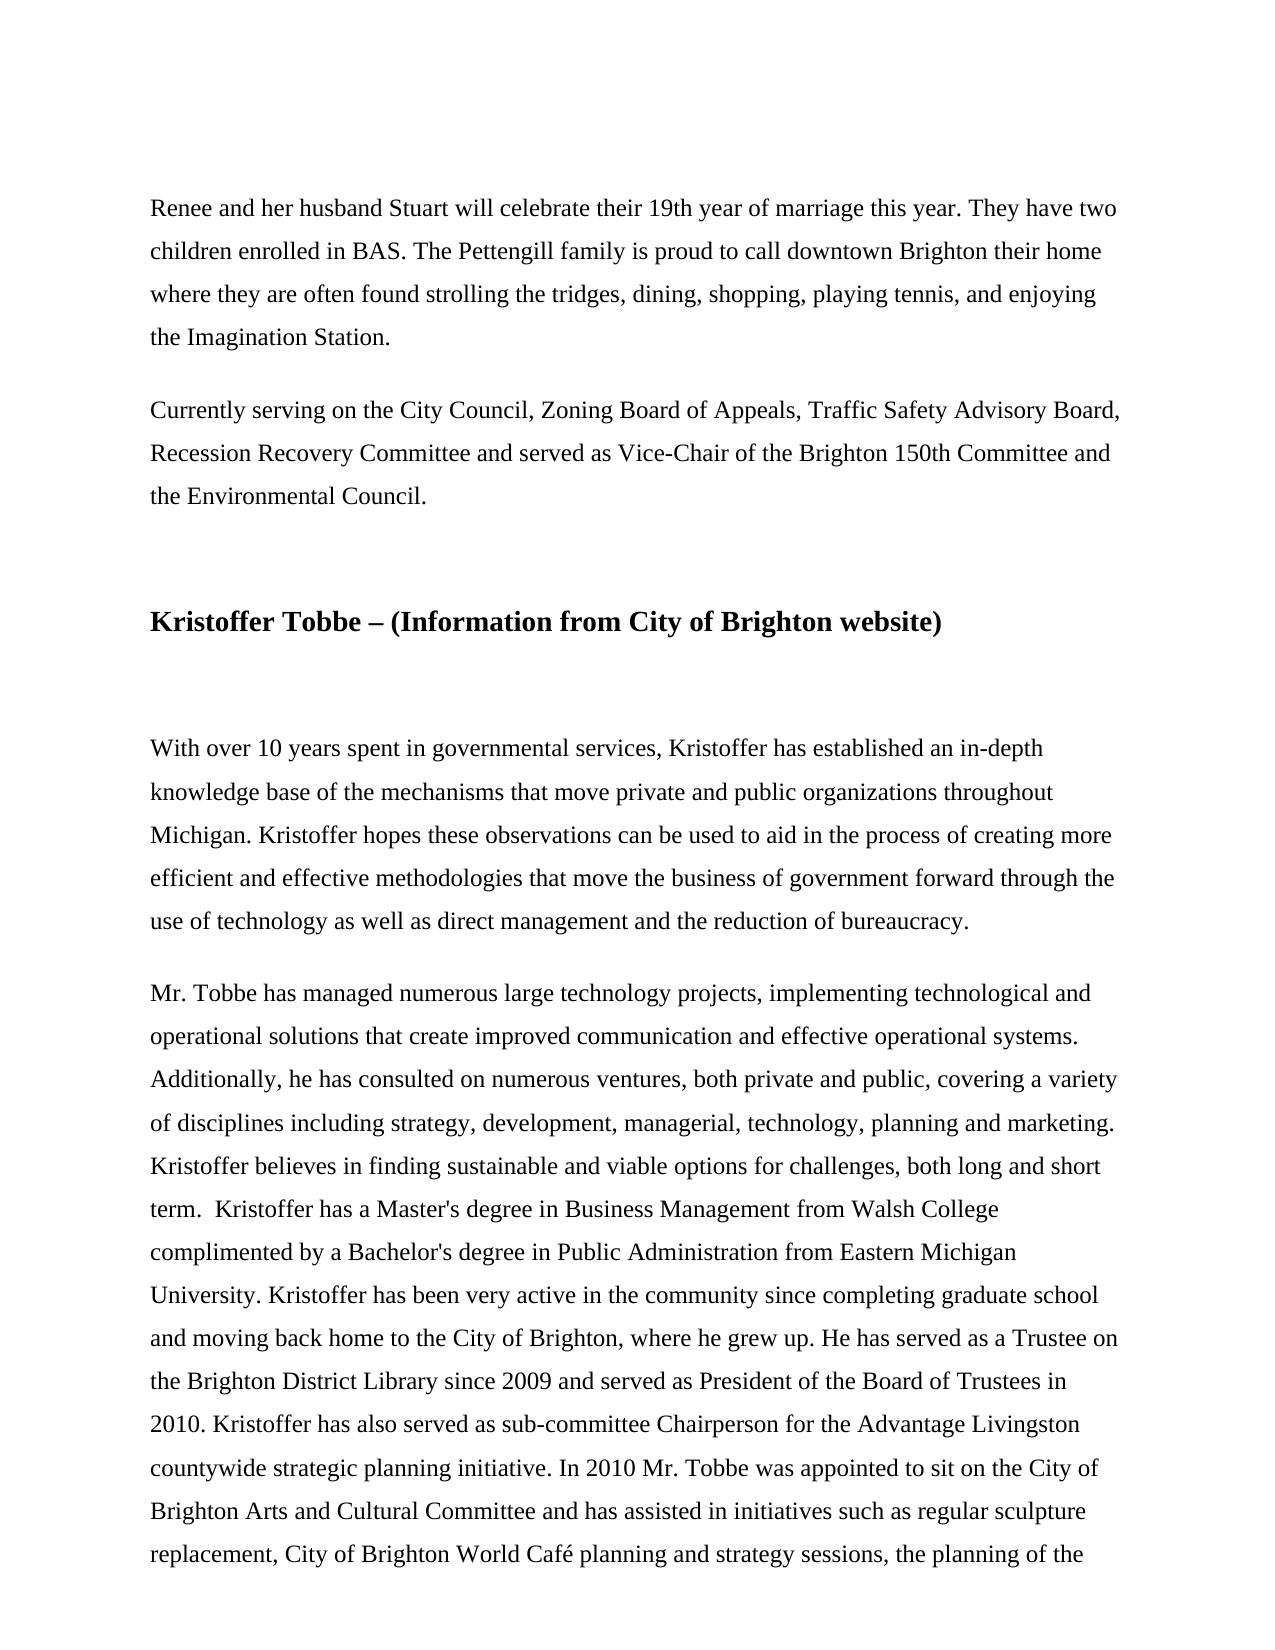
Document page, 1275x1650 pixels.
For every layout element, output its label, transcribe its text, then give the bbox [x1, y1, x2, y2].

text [150, 150, 1125, 351]
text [150, 978, 1125, 1568]
text Kristoffer Tobbe – (Information from City of Brighton website) [150, 604, 1125, 637]
text Currently serving on the City Council, Zoning Board of Appeals, Traffic Safety Advisory Board, Recession Recovery Committee and served as Vice-Chair of the Brighton 150th Committee and the Environmental Council. [150, 395, 1125, 510]
text With over 10 years spent in governmental services, Kristoffer has established an in-depth knowledge base of the mechanisms that move private and public organizations throughout Michigan. Kristoffer hopes these observations can be used to aid in the process of creating more efficient and effective methodologies that move the business of government forward through the use of technology as well as direct management and the reduction of bureaucracy. [150, 733, 1125, 935]
